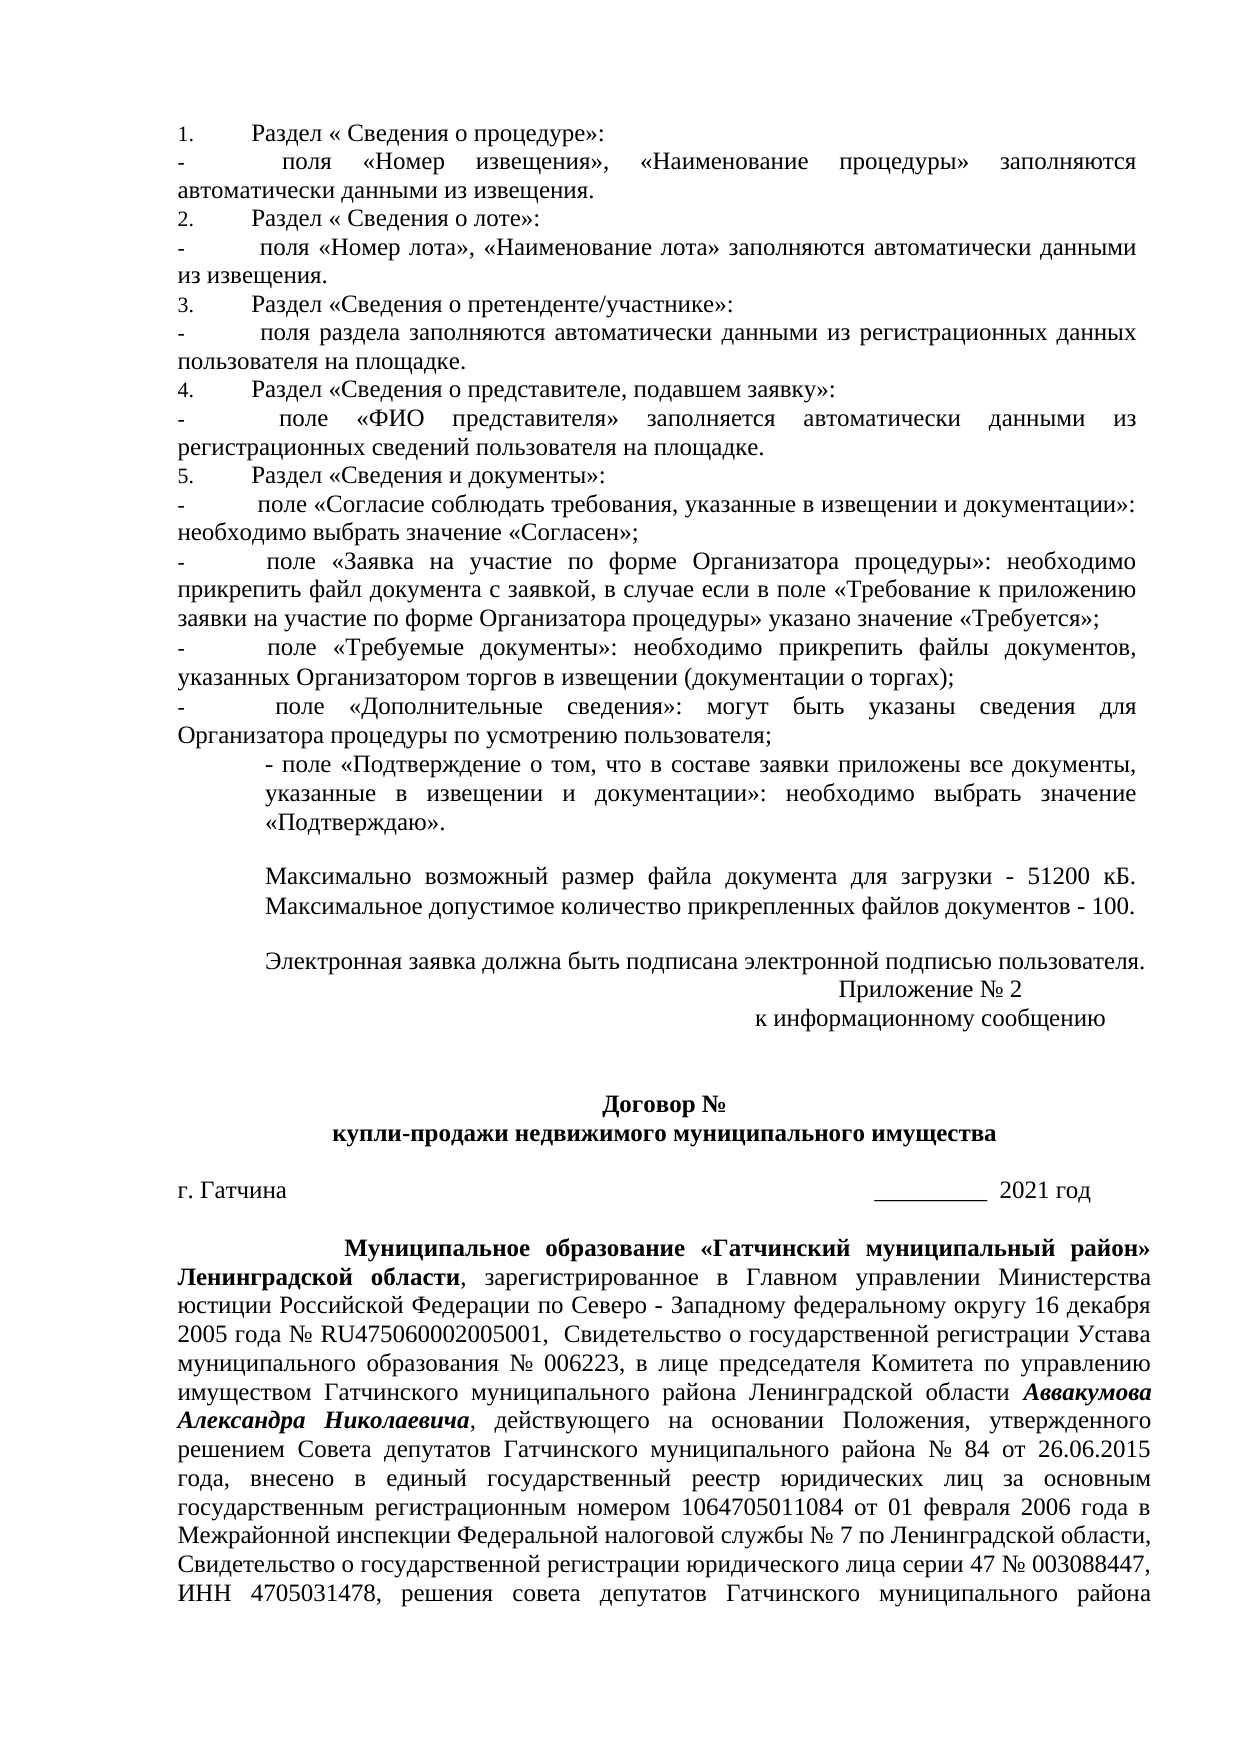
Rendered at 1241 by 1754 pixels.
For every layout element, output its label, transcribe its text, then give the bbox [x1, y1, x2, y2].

list поля раздела заполняются автоматически данными из регистрационных данных пользователя на площадке. [177, 318, 1137, 375]
text к информационному сообщению [709, 1003, 1152, 1032]
list поле «Заявка на участие по форме Организатора процедуры»: необходимо прикрепить файл документа с заявкой, в случае если в поле «Требование к приложению заявки на участие по форме Организатора процедуры» указано значение «Требуется»; [177, 546, 1137, 632]
text - поле «Подтверждение о том, что в составе заявки приложены все документы, указанные в извещении и документации»: необходимо выбрать значение «Подтверждаю». [265, 750, 1137, 837]
list поля «Номер лота», «Наименование лота» заполняются автоматически данными из извещения. [177, 232, 1137, 289]
list Раздел «Сведения о претенденте/участнике»: [177, 289, 1152, 318]
list поле «Согласие соблюдать требования, указанные в извещении и документации»: необходимо выбрать значение «Согласен»; [177, 489, 1137, 546]
list Раздел « Сведения о лоте»: [177, 204, 1152, 232]
list Раздел « Сведения о процедуре»: [177, 118, 1152, 147]
text Максимально возможный размер файла документа для загрузки - 51200 кБ. Максимальное допустимое количество прикрепленных файлов документов - 100. [265, 861, 1137, 921]
list поле «Требуемые документы»: необходимо прикрепить файлы документов, указанных Организатором торгов в извещении (документации о торгах); [177, 632, 1137, 691]
text купли-продажи недвижимого муниципального имущества [177, 1118, 1152, 1147]
text Приложение № 2 [709, 974, 1152, 1003]
list поле «ФИО представителя» заполняется автоматически данными из регистрационных сведений пользователя на площадке. [177, 403, 1137, 461]
list Раздел «Сведения и документы»: [177, 461, 1152, 489]
text Договор № [177, 1089, 1152, 1118]
list Раздел «Сведения о представителе, подавшем заявку»: [177, 375, 1152, 403]
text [177, 1233, 1152, 1607]
text Электронная заявка должна быть подписана электронной подписью пользователя. [265, 952, 1152, 974]
text г. Гатчина _________ 2021 год [177, 1175, 1152, 1204]
list поле «Дополнительные сведения»: могут быть указаны сведения для Организатора процедуры по усмотрению пользователя; [177, 691, 1137, 750]
list поля «Номер извещения», «Наименование процедуры» заполняются автоматически данными из извещения. [177, 147, 1137, 204]
